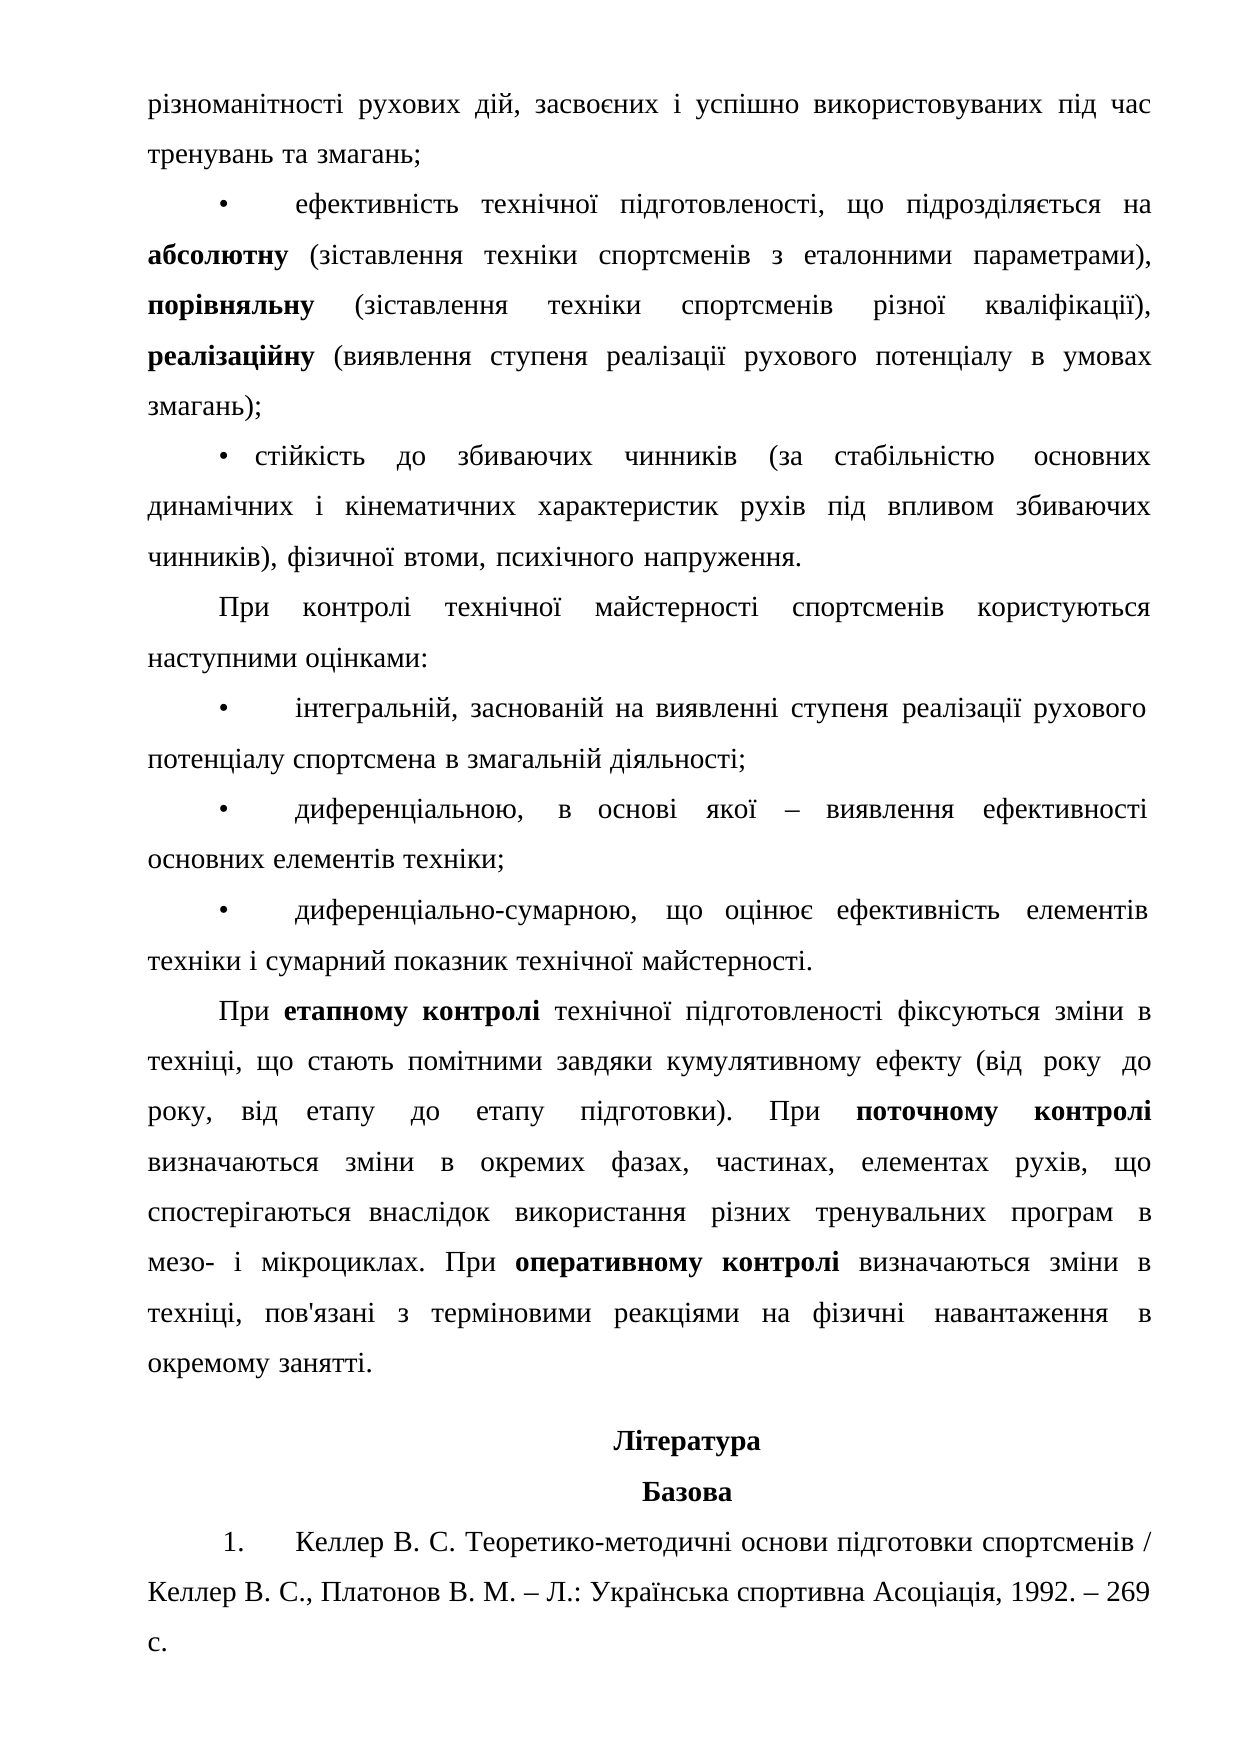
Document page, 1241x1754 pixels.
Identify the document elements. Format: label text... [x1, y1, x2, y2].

subtitle Література Базова [613, 1423, 761, 1507]
text При контролі технічної майстерності спортсменів користуються наступними оцінками: [147, 589, 1151, 673]
list інтегральній, заснованій на виявленні ступеня реалізації рухового потенціалу спортсмена в змагальній діяльності; [147, 690, 1151, 774]
text При етапному контролі технічної підготовленості фіксуються зміни в техніці, що стають помітними завдяки кумулятивному ефекту (від року до року, від етапу до етапу підготовки). При поточному контролі визначаються зміни в окремих фазах, частинах, елементах рухів, що спостерігаються внаслідок використання різних тренувальних програм в мезо- і мікроциклах. При оперативному контролі визначаються зміни в техніці, пов'язані з терміновими реакціями на фізичні навантаження в окремому занятті. [147, 993, 1152, 1379]
text різноманітності рухових дій, засвоєних і успішно використовуваних під час тренувань та змагань; [147, 86, 1151, 170]
list Келлер В. С. Теоретико-методичні основи підготовки спортсменів / Келлер В. С., Платонов В. М. – Л.: Українська спортивна Асоціація, 1992. – 269 с. [147, 1524, 1152, 1658]
list стійкість до збиваючих чинників (за стабільністю основних динамічних і кінематичних характеристик рухів під впливом збиваючих чинників), фізичної втоми, психічного напруження. [147, 438, 1151, 572]
list ефективність технічної підготовленості, що підрозділяється на абсолютну (зіставлення техніки спортсменів з еталонними параметрами), порівняльну (зіставлення техніки спортсменів різної кваліфікації), реалізаційну (виявлення ступеня реалізації рухового потенціалу в умовах змагань); [147, 187, 1152, 421]
list диференціальною, в основі якої – виявлення ефективності основних елементів техніки; [147, 791, 1151, 875]
list диференціально-сумарною, що оцінює ефективність елементів техніки і сумарний показник технічної майстерності. [147, 892, 1152, 976]
